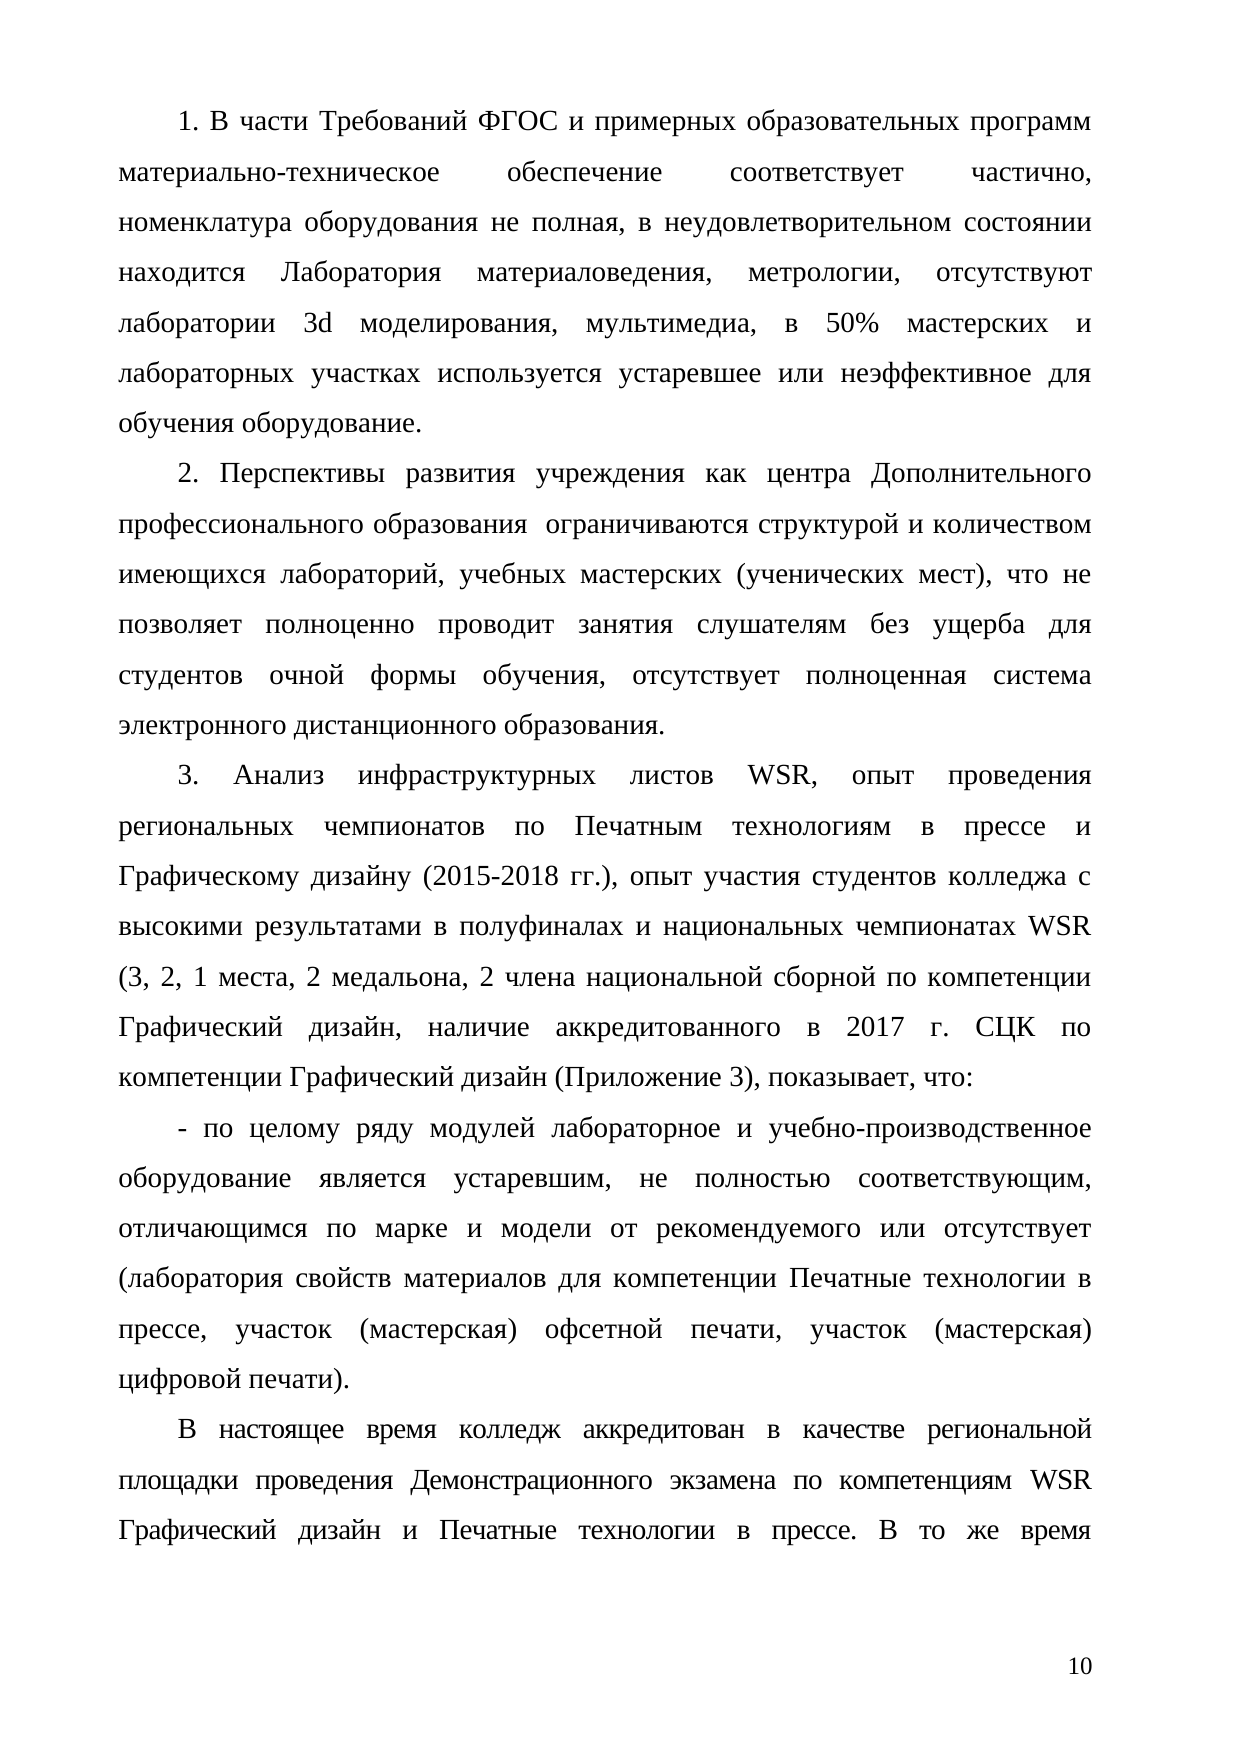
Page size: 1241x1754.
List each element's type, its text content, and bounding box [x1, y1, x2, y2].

text - по целому ряду модулей лабораторное и учебно-производственное оборудование является устаревшим, не полностью соответствующим, отличающимся по марке и модели от рекомендуемого или отсутствует (лаборатория свойств материалов для компетенции Печатные технологии в прессе, участок (мастерская) офсетной печати, участок (мастерская) цифровой печати). [118, 1110, 1092, 1395]
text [118, 1412, 1092, 1546]
text 3. Анализ инфраструктурных листов WSR, опыт проведения региональных чемпионатов по Печатным технологиям в прессе и Графическому дизайну (2015-2018 гг.), опыт участия студентов колледжа с высокими результатами в полуфиналах и национальных чемпионатах WSR (3, 2, 1 места, 2 медальона, 2 члена национальной сборной по компетенции Графический дизайн, наличие аккредитованного в 2017 г. СЦК по компетенции Графический дизайн (Приложение 3), показывает, что: [118, 757, 1092, 1093]
text 2. Перспективы развития учреждения как центра Дополнительного профессионального образования ограничиваются структурой и количеством имеющихся лабораторий, учебных мастерских (ученических мест), что не позволяет полноценно проводит занятия слушателям без ущерба для студентов очной формы обучения, отсутствует полноценная система электронного дистанционного образования. [118, 456, 1092, 741]
text 1. В части Требований ФГОС и примерных образовательных программ материально-техническое обеспечение соответствует частично, номенклатура оборудования не полная, в неудовлетворительном состоянии находится Лаборатория материаловедения, метрологии, отсутствуют лаборатории 3d моделирования, мультимедиа, в 50% мастерских и лабораторных участках используется устаревшее или неэффективное для обучения оборудование. [118, 103, 1092, 439]
